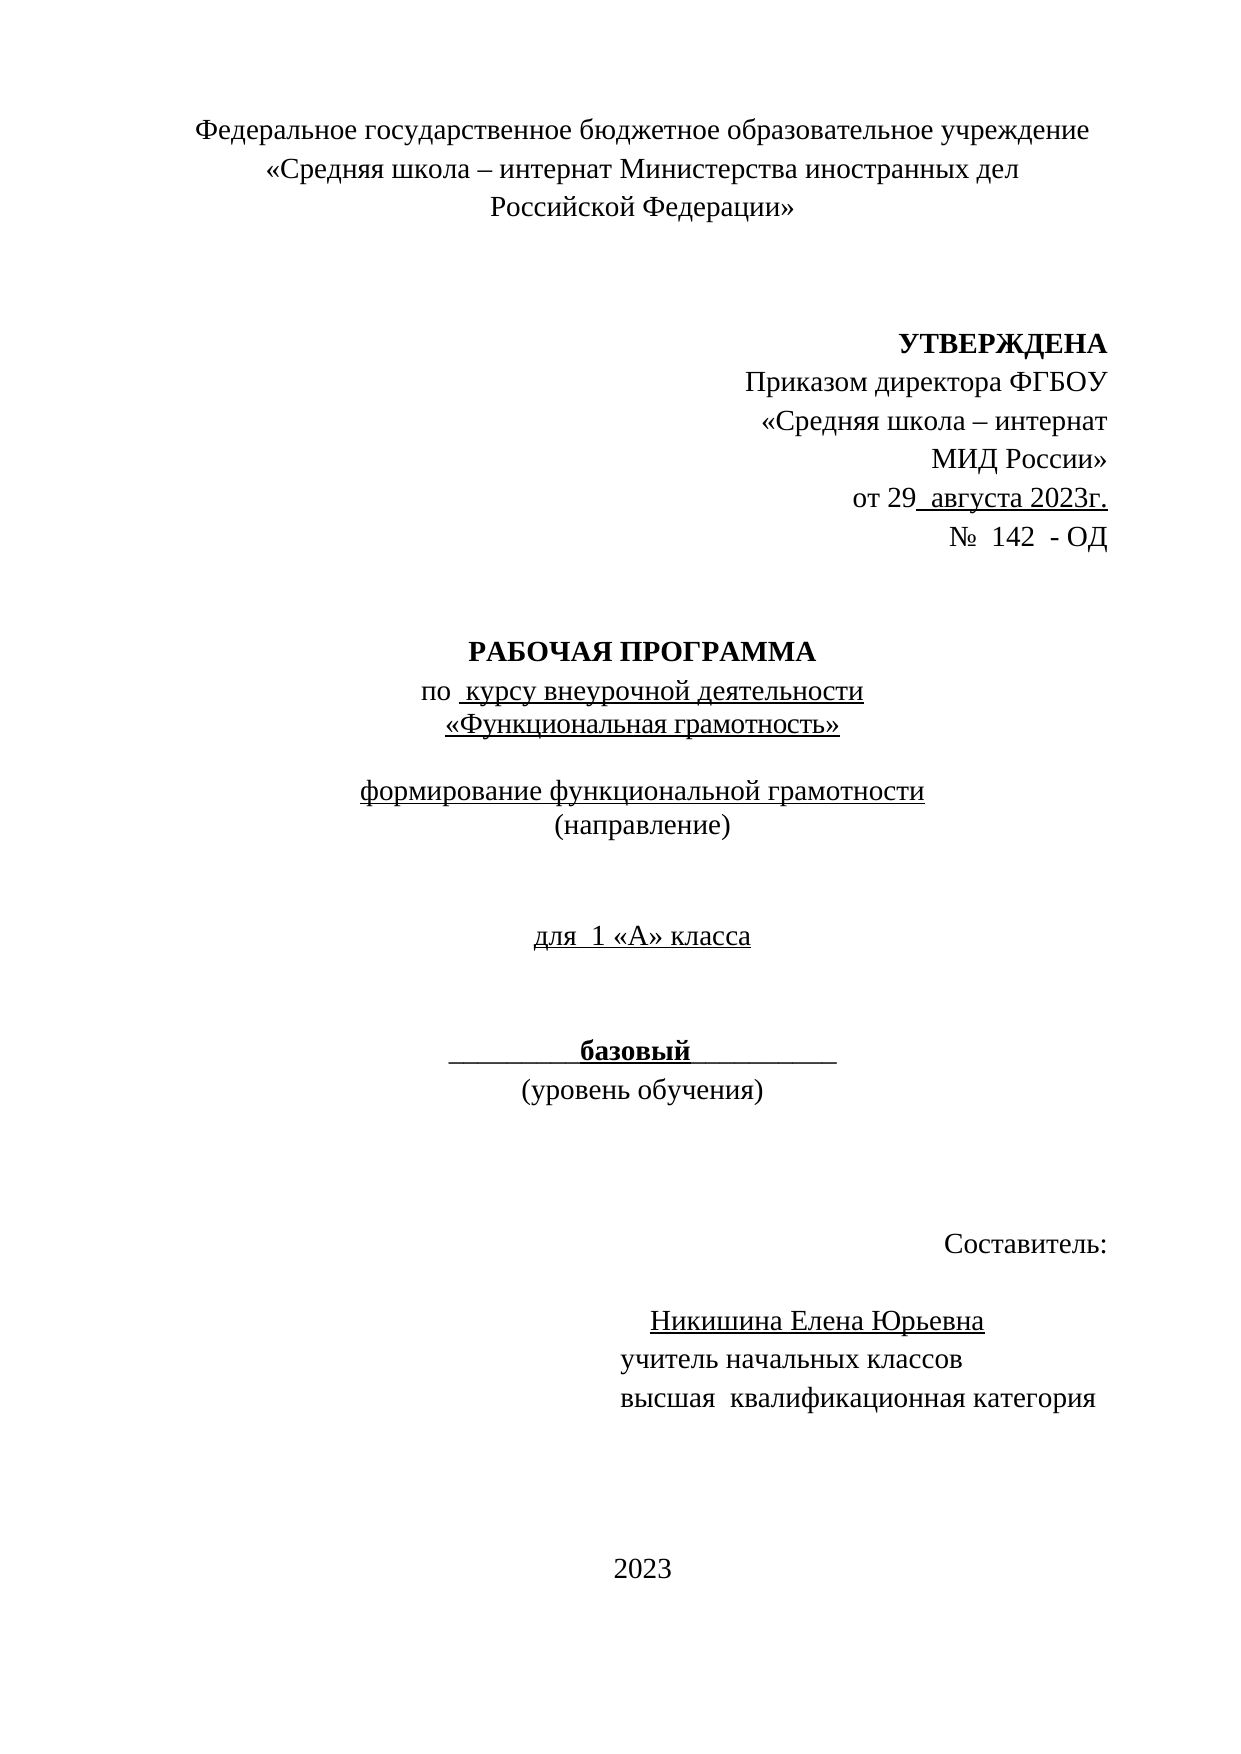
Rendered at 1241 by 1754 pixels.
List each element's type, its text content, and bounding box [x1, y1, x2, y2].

text для 1 «А» класса [177, 918, 1107, 951]
text № 142 - ОД [177, 519, 1107, 552]
text учитель начальных классов [177, 1342, 1107, 1375]
text по курсу внеурочной деятельности [177, 673, 1107, 706]
text Российской Федерации» [177, 189, 1107, 223]
text «Средняя школа – интернат Министерства иностранных дел [177, 151, 1107, 184]
text Приказом директора ФГБОУ [177, 364, 1107, 398]
text Федеральное государственное бюджетное образовательное учреждение [177, 112, 1107, 146]
text _________базовый__________ [177, 1033, 1107, 1067]
text Составитель: [177, 1226, 1107, 1259]
text РАБОЧАЯ ПРОГРАММА [177, 634, 1107, 668]
text УТВЕРЖДЕНА [177, 326, 1107, 359]
text (уровень обучения) [177, 1072, 1107, 1105]
text формирование функциональной грамотности [177, 773, 1107, 807]
text 2023 [177, 1551, 1107, 1585]
text МИД России» [177, 442, 1107, 475]
text «Функциональная грамотность» [177, 706, 1107, 740]
text «Средняя школа – интернат [177, 403, 1107, 437]
text от 29 августа 2023г. [177, 480, 1107, 514]
text (направление) [177, 807, 1107, 841]
text Никишина Елена Юрьевна [177, 1303, 1107, 1337]
text высшая квалификационная категория [177, 1380, 1107, 1414]
